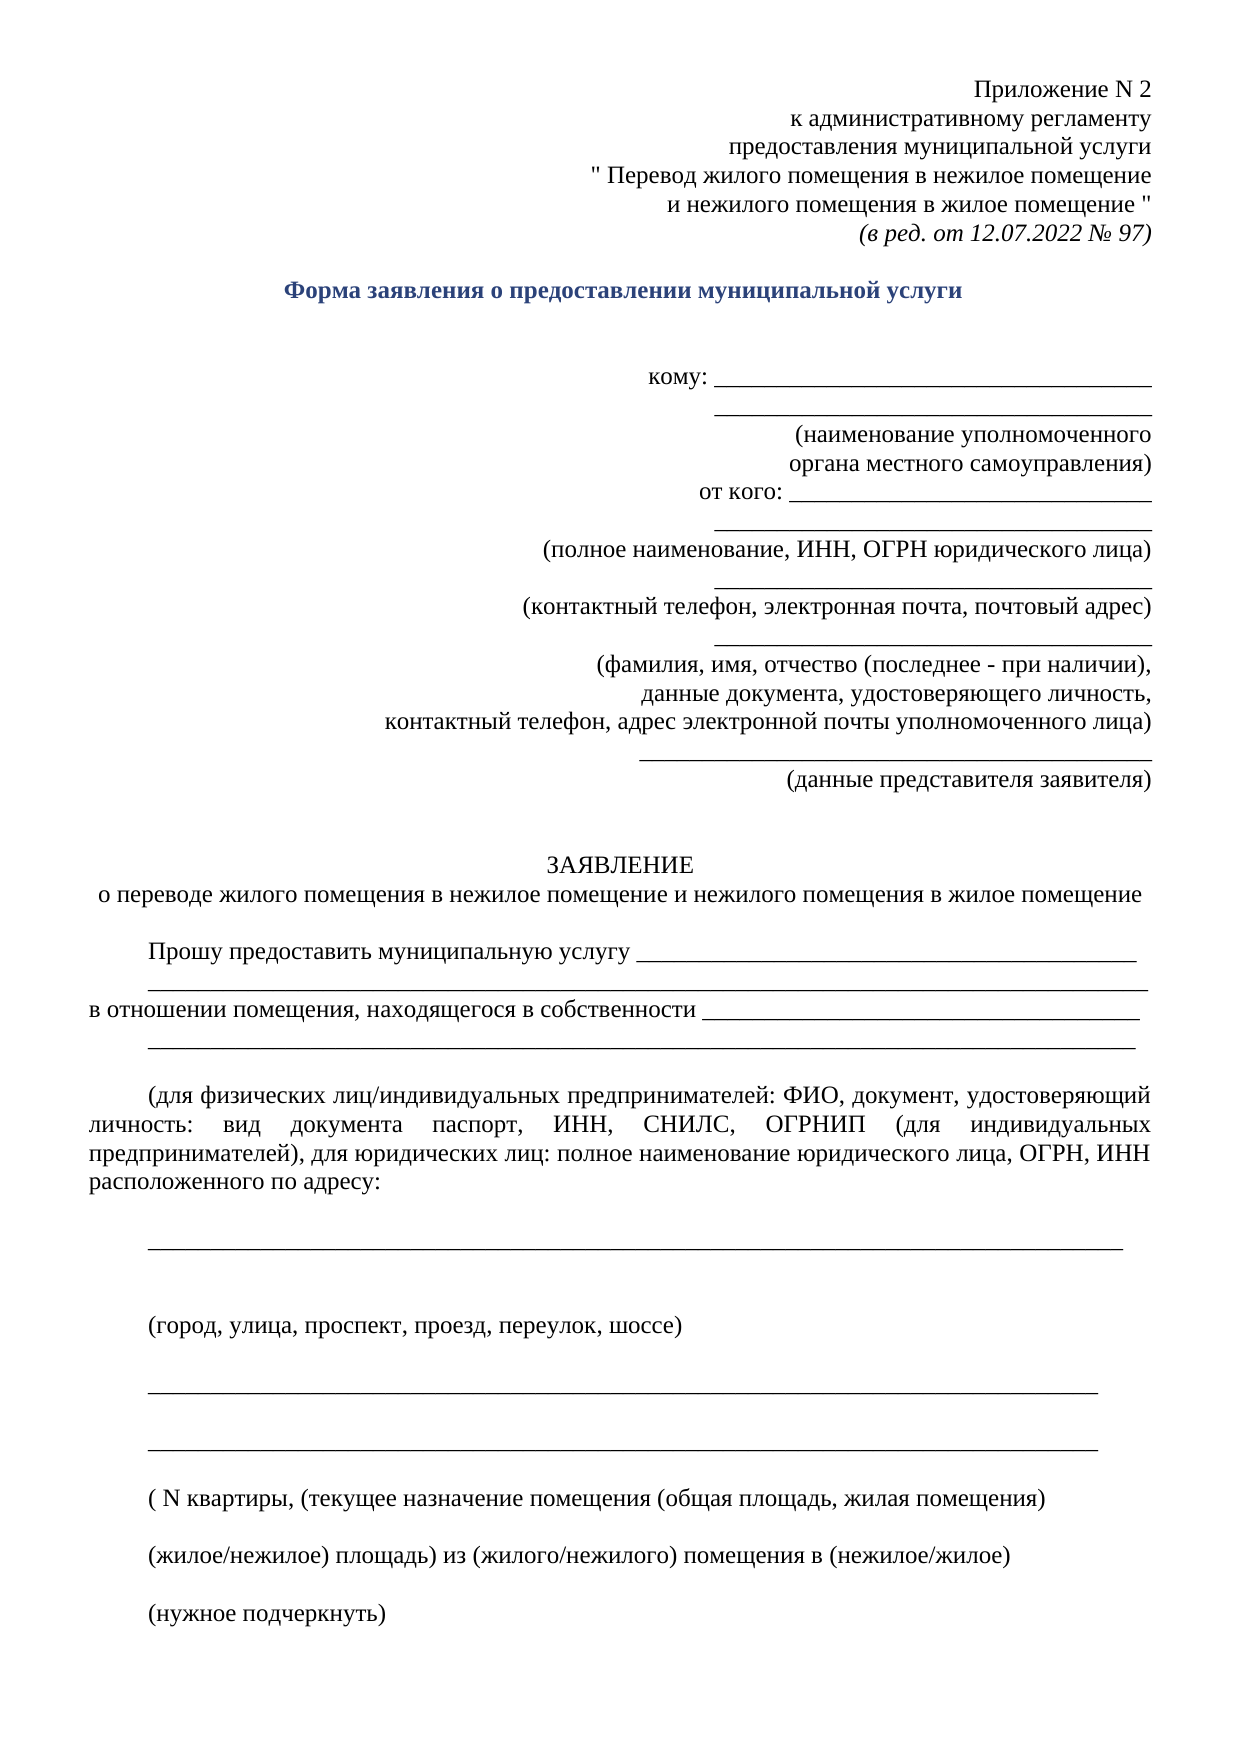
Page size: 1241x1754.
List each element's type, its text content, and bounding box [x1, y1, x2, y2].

text (нужное подчеркнуть) [89, 1598, 1152, 1626]
text (жилое/нежилое) площадь) из (жилого/нежилого) помещения в (нежилое/жилое) [89, 1540, 1152, 1569]
text (полное наименование, ИНН, ОГРН юридического лица) [89, 534, 1152, 563]
text контактный телефон, адрес электронной почты уполномоченного лица) [89, 706, 1152, 735]
text кому: ___________________________________ [89, 361, 1152, 390]
text (для физических лиц/индивидуальных предпринимателей: ФИО, документ, удостоверяющий личность: вид документа паспорт, ИНН, СНИЛС, ОГРНИП (для индивидуальных предпринимателей), для юридических лиц: полное наименование юридического лица, ОГРН, ИНН расположенного по адресу: [89, 1080, 1152, 1195]
text " Перевод жилого помещения в нежилое помещение [89, 160, 1152, 189]
text ( N квартиры, (текущее назначение помещения (общая площадь, жилая помещения) [89, 1483, 1152, 1511]
text ______________________________________________________________________________ [89, 1224, 1152, 1253]
text органа местного самоуправления) [89, 448, 1152, 476]
text о переводе жилого помещения в нежилое помещение и нежилого помещения в жилое помещение [89, 879, 1152, 908]
text ___________________________________ [89, 390, 1152, 419]
text ___________________________________ [89, 620, 1152, 649]
text _________________________________________ [89, 735, 1152, 764]
text (город, улица, проспект, проезд, переулок, шоссе) [89, 1310, 1152, 1339]
text Прошу предоставить муниципальную услугу ________________________________________ [89, 936, 1152, 965]
text (фамилия, имя, отчество (последнее - при наличии), [89, 649, 1152, 678]
text ___________________________________ [89, 563, 1152, 591]
text ___________________________________ [89, 505, 1152, 534]
text от кого: _____________________________ [89, 476, 1152, 505]
text ____________________________________________________________________________ [89, 1425, 1152, 1454]
text (в ред. от 12.07.2022 № 97) [89, 218, 1152, 246]
text ________________________________________________________________________________в отношении помещения, находящегося в собственности ___________________________________ [89, 965, 1152, 1023]
text предоставления муниципальной услуги [89, 131, 1152, 160]
text ЗАЯВЛЕНИЕ [89, 850, 1152, 879]
text (данные представителя заявителя) [89, 764, 1152, 793]
text (контактный телефон, электронная почта, почтовый адрес) [89, 591, 1152, 620]
text Приложение N 2 [89, 74, 1152, 103]
text _______________________________________________________________________________ [89, 1023, 1152, 1051]
text и нежилого помещения в жилое помещение " [89, 189, 1152, 218]
text данные документа, удостоверяющего личность, [89, 678, 1152, 706]
text к административному регламенту [89, 103, 1152, 131]
text (наименование уполномоченного [89, 419, 1152, 448]
text ____________________________________________________________________________ [89, 1368, 1152, 1396]
text Форма заявления о предоставлении муниципальной услуги [89, 275, 1152, 304]
